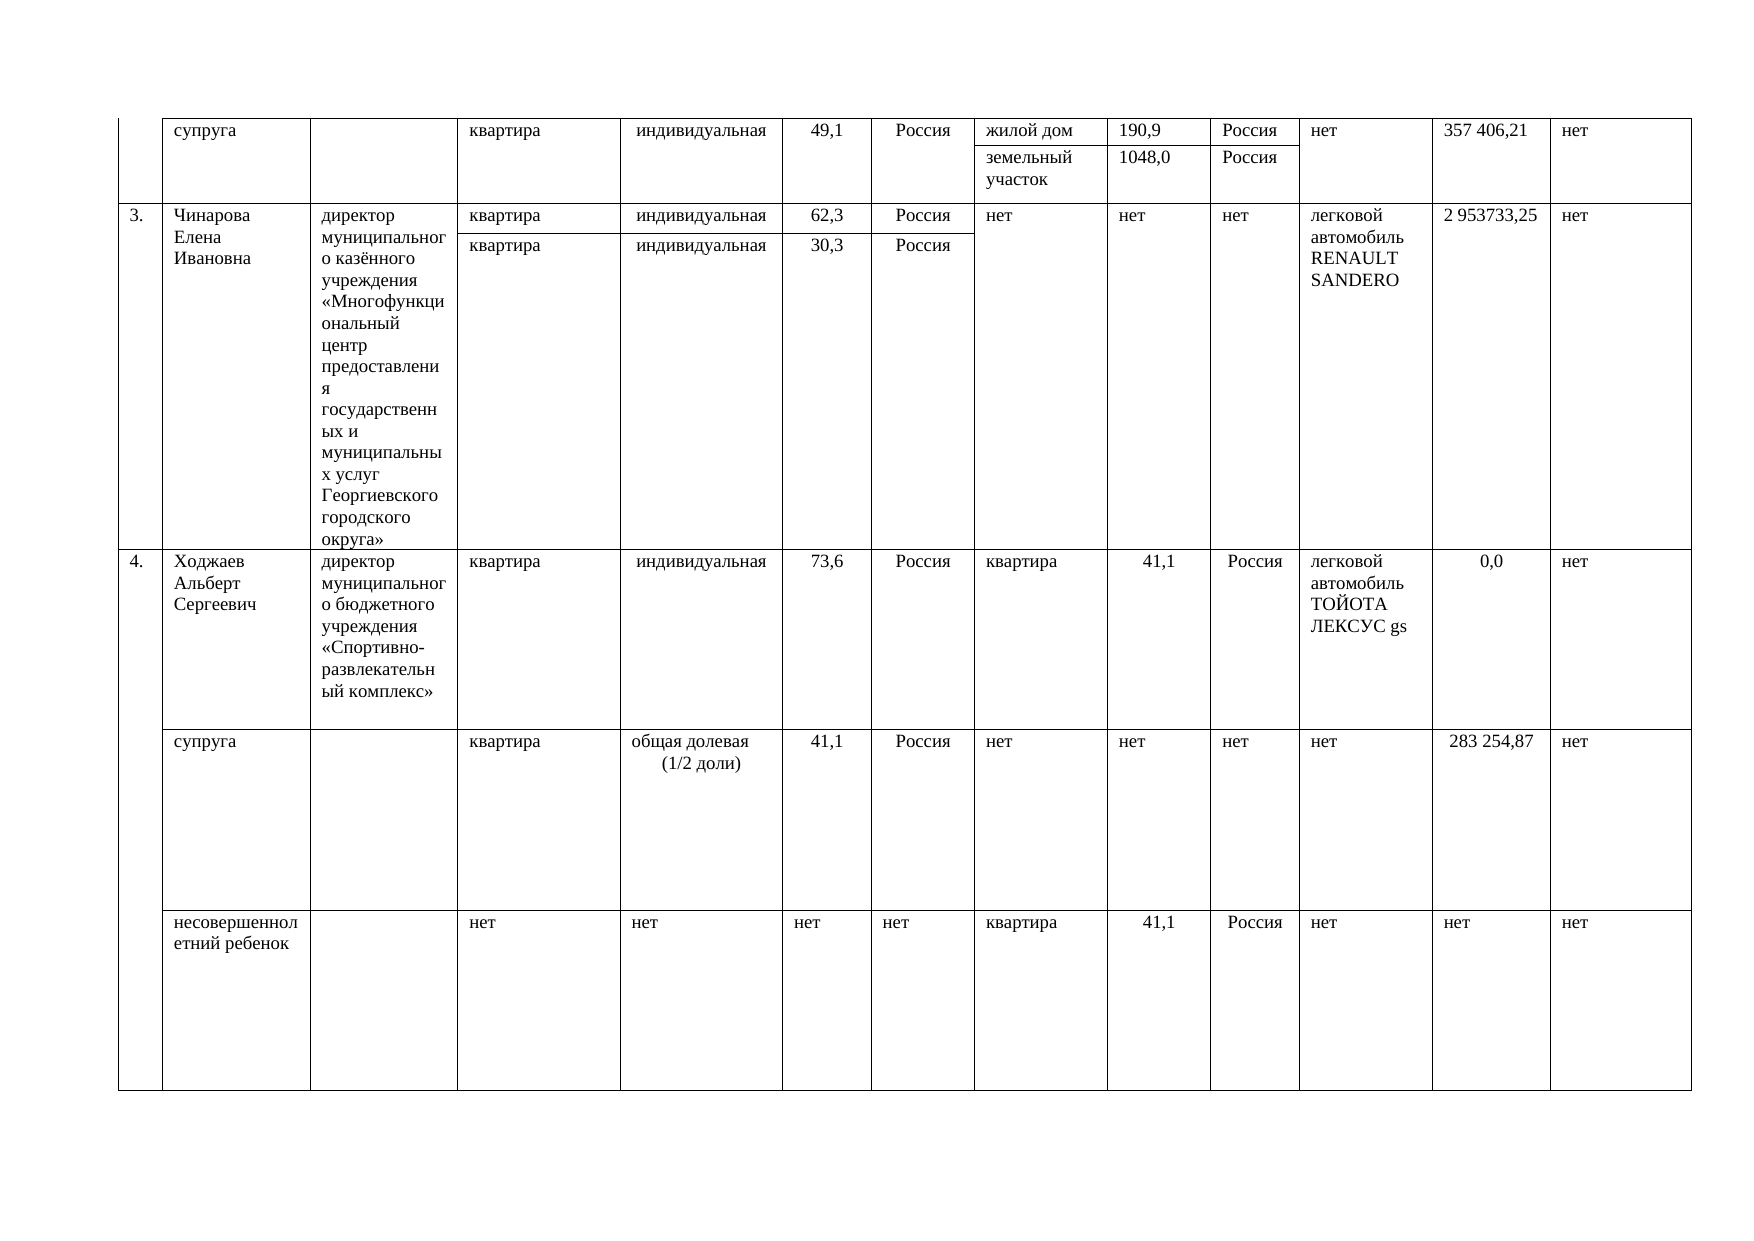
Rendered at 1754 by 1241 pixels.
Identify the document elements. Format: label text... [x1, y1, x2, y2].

table_cell квартира [975, 911, 1107, 1090]
table_cell общая долевая (1/2 доли) [621, 730, 782, 910]
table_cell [163, 911, 310, 1090]
table_cell нет [975, 204, 1107, 549]
table_cell нет [1551, 730, 1691, 910]
table_cell Россия [872, 119, 974, 203]
table_cell 41,1 [783, 730, 871, 910]
table_cell 41,1 [1108, 911, 1210, 1090]
table_cell нет [975, 730, 1107, 910]
table_cell 0,0 [1433, 550, 1550, 729]
table_cell [311, 119, 457, 203]
table_cell нет [1551, 550, 1691, 729]
table_cell 49,1 [783, 119, 871, 203]
table_cell нет [783, 911, 871, 1090]
table_cell 1048,0 [1108, 146, 1210, 203]
table_cell супруга [163, 119, 310, 203]
table_cell нет [1433, 911, 1550, 1090]
table_cell 4. [119, 550, 162, 1090]
table_cell Россия [1211, 911, 1299, 1090]
table_cell Россия [1211, 146, 1299, 203]
table_cell квартира [458, 119, 620, 203]
table_cell квартира [458, 204, 620, 233]
table_cell Россия [1211, 119, 1299, 145]
table_cell нет [1300, 730, 1432, 910]
table_cell нет [458, 911, 620, 1090]
table_cell Россия [872, 204, 974, 233]
table_cell 2 953733,25 [1433, 204, 1550, 549]
table_cell нет [1551, 911, 1691, 1090]
table_cell 283 254,87 [1433, 730, 1550, 910]
table_cell [311, 911, 457, 1090]
table_cell жилой дом [975, 119, 1107, 145]
table_cell 41,1 [1108, 550, 1210, 729]
table_cell легковой автомобиль RENAULT SANDERO [1300, 204, 1432, 549]
table_cell 357 406,21 [1433, 119, 1550, 203]
table_cell 62,3 [783, 204, 871, 233]
table_cell 30,3 [783, 234, 871, 549]
table_cell нет [1551, 204, 1691, 549]
table_cell индивидуальная [621, 204, 782, 233]
table_cell Россия [872, 550, 974, 729]
table_cell индивидуальная [621, 234, 782, 549]
table_cell нет [1300, 911, 1432, 1090]
table_cell нет [872, 911, 974, 1090]
table_cell нет [1211, 204, 1299, 549]
table_cell квартира [458, 234, 620, 549]
table_cell 190,9 [1108, 119, 1210, 145]
table_cell индивидуальная [621, 550, 782, 729]
table_cell директор муниципального казённого учреждения «Многофункциональный центр предоставления государственных и муниципальных услуг Георгиевского городского округа» [311, 204, 457, 549]
table_cell Чинарова Елена Ивановна [163, 204, 310, 549]
table_cell Россия [872, 234, 974, 549]
table_cell индивидуальная [621, 119, 782, 203]
table_cell нет [1211, 730, 1299, 910]
table_cell Россия [872, 730, 974, 910]
table_cell 73,6 [783, 550, 871, 729]
table_cell директор муниципального бюджетного учреждения «Спортивно-развлекательный комплекс» [311, 550, 457, 729]
table_cell 3. [119, 204, 162, 549]
table_cell Россия [1211, 550, 1299, 729]
table_cell квартира [975, 550, 1107, 729]
table_cell квартира [458, 730, 620, 910]
table_cell легковой автомобиль ТОЙОТА ЛЕКСУС gs [1300, 550, 1432, 729]
table_cell земельный участок [975, 146, 1107, 203]
table_cell нет [1108, 730, 1210, 910]
table_cell супруга [163, 730, 310, 910]
table_cell нет [1551, 119, 1691, 203]
table_cell квартира [458, 550, 620, 729]
table_cell Ходжаев Альберт Сергеевич [163, 550, 310, 729]
table_cell нет [621, 911, 782, 1090]
table_cell нет [1300, 119, 1432, 203]
table_cell [311, 730, 457, 910]
table_cell нет [1108, 204, 1210, 549]
